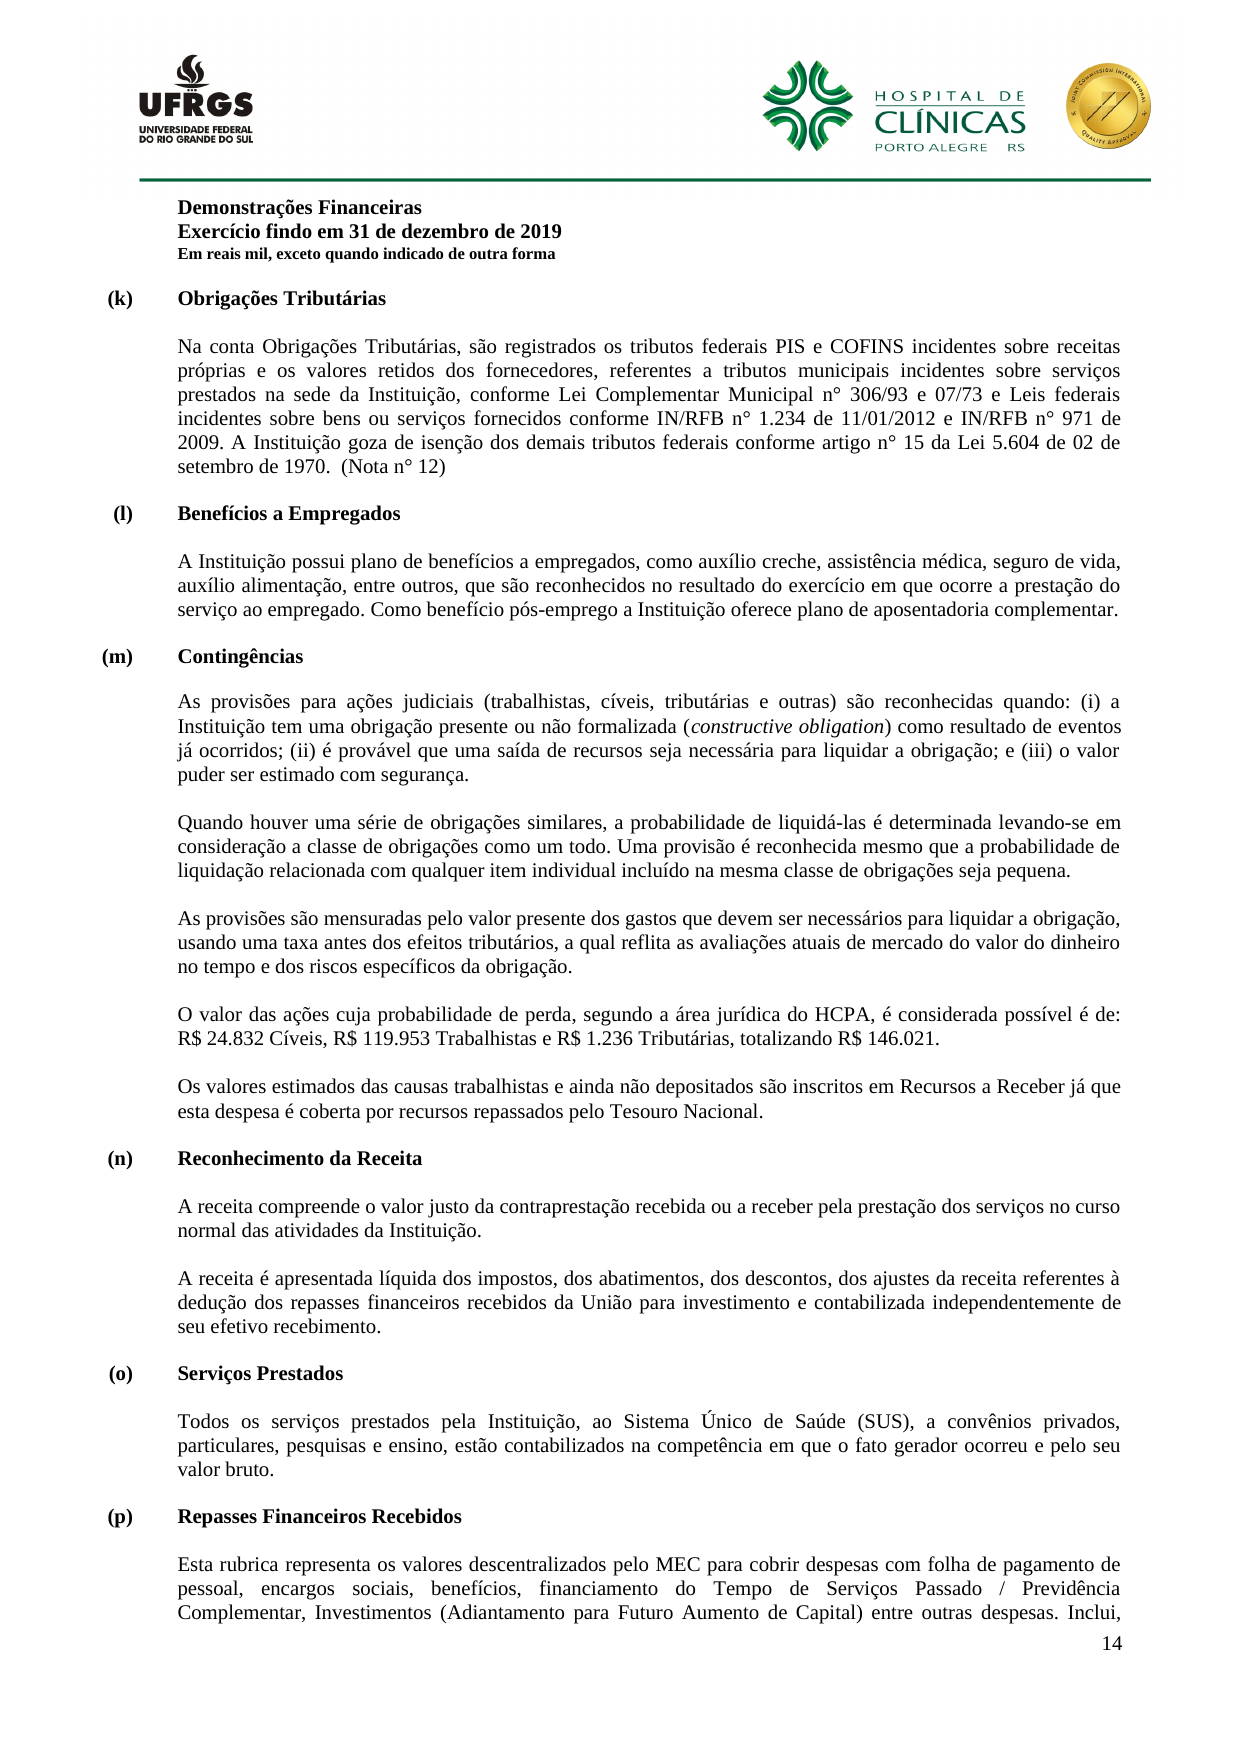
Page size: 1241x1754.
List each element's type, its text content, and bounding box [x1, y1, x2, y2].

text Todos os serviços prestados pela Instituição, ao Sistema Único de Saúde (SUS), a convênios privados, particulares, pesquisas e ensino, estão contabilizados na competência em que o fato gerador ocorreu e pelo seu valor bruto. [177, 1409, 1122, 1481]
text Os valores estimados das causas trabalhistas e ainda não depositados são inscritos em Recursos a Receber já que esta despesa é coberta por recursos repassados pelo Tesouro Nacional. [177, 1074, 1122, 1123]
subtitle Serviços Prestados [133, 1362, 1122, 1385]
text Quando houver uma série de obrigações similares, a probabilidade de liquidá-las é determinada levando-se em consideração a classe de obrigações como um todo. Uma provisão é reconhecida mesmo que a probabilidade de liquidação relacionada com qualquer item individual incluído na mesma classe de obrigações seja pequena. [177, 810, 1122, 882]
subtitle Benefícios a Empregados [133, 502, 1122, 525]
text A Instituição possui plano de benefícios a empregados, como auxílio creche, assistência médica, seguro de vida, auxílio alimentação, entre outros, que são reconhecidos no resultado do exercício em que ocorre a prestação do serviço ao empregado. Como benefício pós-emprego a Instituição oferece plano de aposentadoria complementar. [177, 549, 1122, 621]
subtitle Repasses Financeiros Recebidos [133, 1505, 1122, 1528]
text O valor das ações cuja probabilidade de perda, segundo a área jurídica do HCPA, é considerada possível é de: R$ 24.832 Cíveis, R$ 119.953 Trabalhistas e R$ 1.236 Tributárias, totalizando R$ 146.021. [177, 1002, 1122, 1050]
subtitle Reconhecimento da Receita [133, 1147, 1122, 1169]
picture [77, 18, 1184, 197]
subtitle Contingências [133, 645, 1122, 668]
text Na conta Obrigações Tributárias, são registrados os tributos federais PIS e COFINS incidentes sobre receitas próprias e os valores retidos dos fornecedores, referentes a tributos municipais incidentes sobre serviços prestados na sede da Instituição, conforme Lei Complementar Municipal n° 306/93 e 07/73 e Leis federais incidentes sobre bens ou serviços fornecidos conforme IN/RFB n° 1.234 de 11/01/2012 e IN/RFB n° 971 de 2009. A Instituição goza de isenção dos demais tributos federais conforme artigo n° 15 da Lei 5.604 de 02 de setembro de 1970. (Nota n° 12) [177, 333, 1122, 478]
text A receita é apresentada líquida dos impostos, dos abatimentos, dos descontos, dos ajustes da receita referentes à dedução dos repasses financeiros recebidos da União para investimento e contabilizada independentemente de seu efetivo recebimento. [177, 1266, 1122, 1338]
subtitle Obrigações Tributárias [133, 287, 1122, 309]
text A receita compreende o valor justo da contraprestação recebida ou a receber pela prestação dos serviços no curso normal das atividades da Instituição. [177, 1193, 1122, 1242]
text As provisões para ações judiciais (trabalhistas, cíveis, tributárias e outras) são reconhecidas quando: (i) a Instituição tem uma obrigação presente ou não formalizada (constructive obligation) como resultado de eventos já ocorridos; (ii) é provável que uma saída de recursos seja necessária para liquidar a obrigação; e (iii) o valor puder ser estimado com segurança. [177, 689, 1122, 786]
text As provisões são mensuradas pelo valor presente dos gastos que devem ser necessários para liquidar a obrigação, usando uma taxa antes dos efeitos tributários, a qual reflita as avaliações atuais de mercado do valor do dinheiro no tempo e dos riscos específicos da obrigação. [177, 906, 1122, 978]
